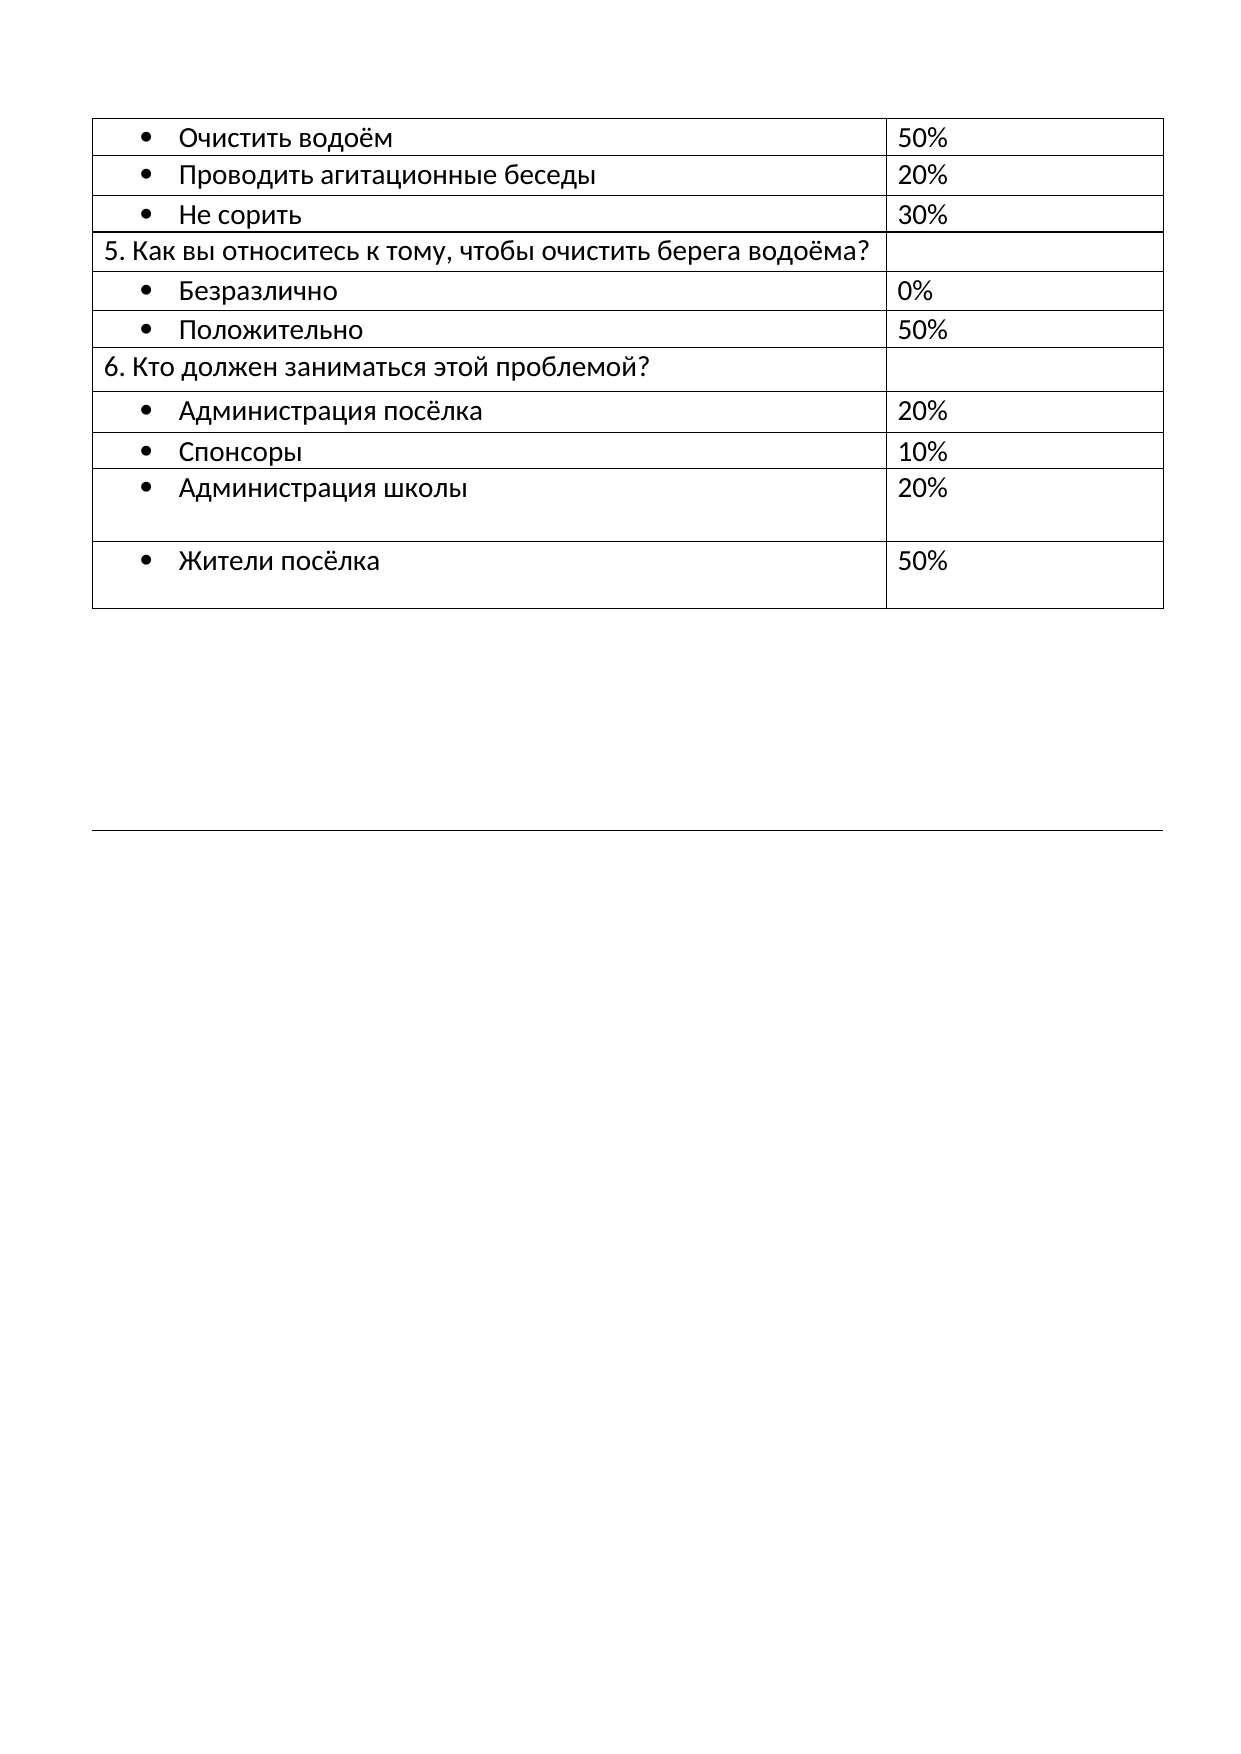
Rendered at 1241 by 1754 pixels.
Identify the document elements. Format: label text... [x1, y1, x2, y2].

table_cell Спонсоры [93, 433, 886, 468]
table_cell [887, 233, 1163, 271]
table_cell Жители посёлка [93, 542, 886, 608]
table_cell 20% [887, 156, 1163, 195]
table_cell 50% [887, 311, 1163, 347]
table_cell [887, 348, 1163, 391]
table_cell 30% [887, 196, 1163, 231]
table_cell 20% [887, 469, 1163, 541]
table_cell 50% [887, 542, 1163, 608]
table_cell 5. Как вы относитесь к тому, чтобы очистить берега водоёма? [93, 233, 886, 271]
table_cell Положительно [93, 311, 886, 347]
table_cell Безразлично [93, 272, 886, 310]
table_cell Администрация школы [93, 469, 886, 541]
table_cell 50% [887, 119, 1163, 155]
table_cell 10% [887, 433, 1163, 468]
table_cell Администрация посёлка [93, 392, 886, 432]
table_cell 0% [887, 272, 1163, 310]
table_cell 6. Кто должен заниматься этой проблемой? [93, 348, 886, 391]
table_cell Проводить агитационные беседы [93, 156, 886, 195]
table_cell Очистить водоём [93, 119, 886, 155]
table_cell Не сорить [93, 196, 886, 231]
table_cell [92, 609, 1163, 829]
table_cell 20% [887, 392, 1163, 432]
